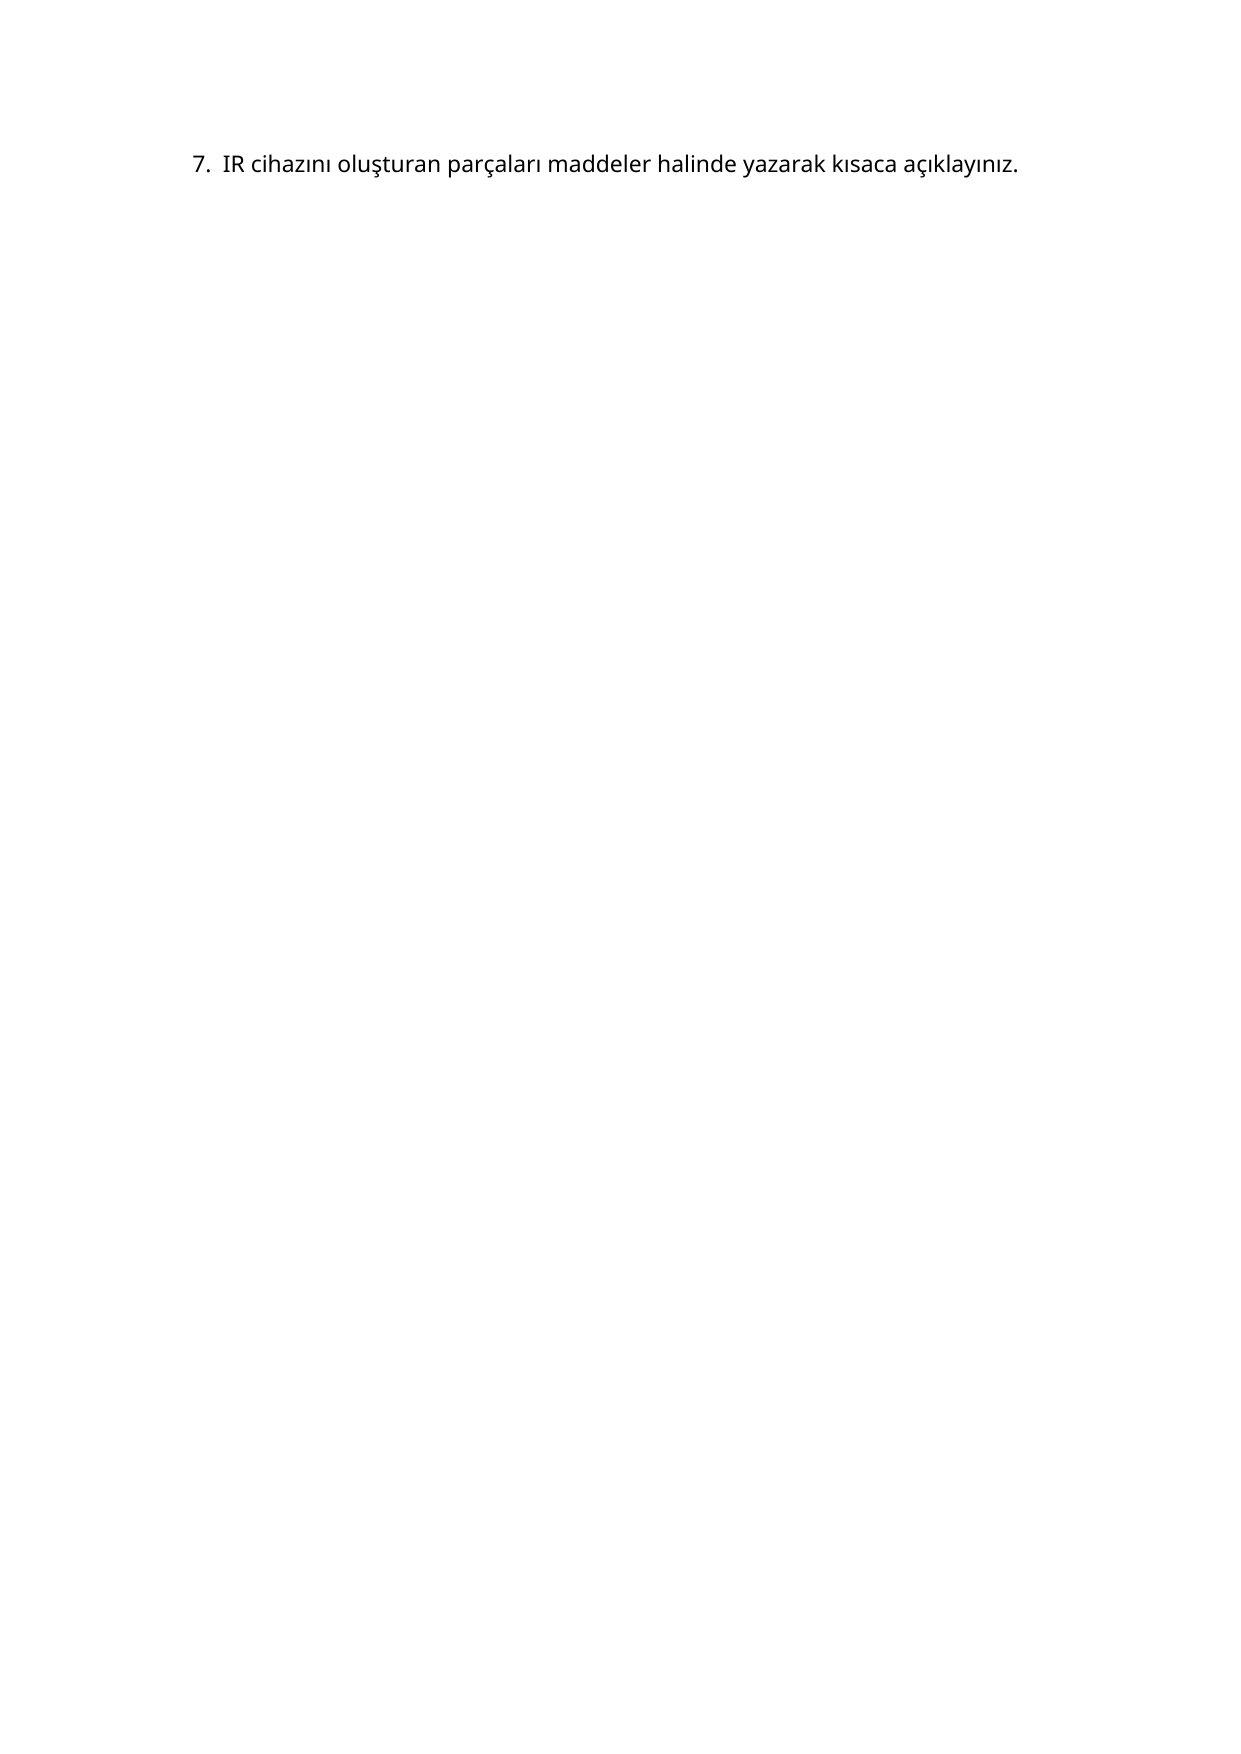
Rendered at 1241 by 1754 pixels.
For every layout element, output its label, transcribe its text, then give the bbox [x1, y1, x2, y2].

list IR cihazını oluşturan parçaları maddeler halinde yazarak kısaca açıklayınız. [192, 148, 1093, 179]
